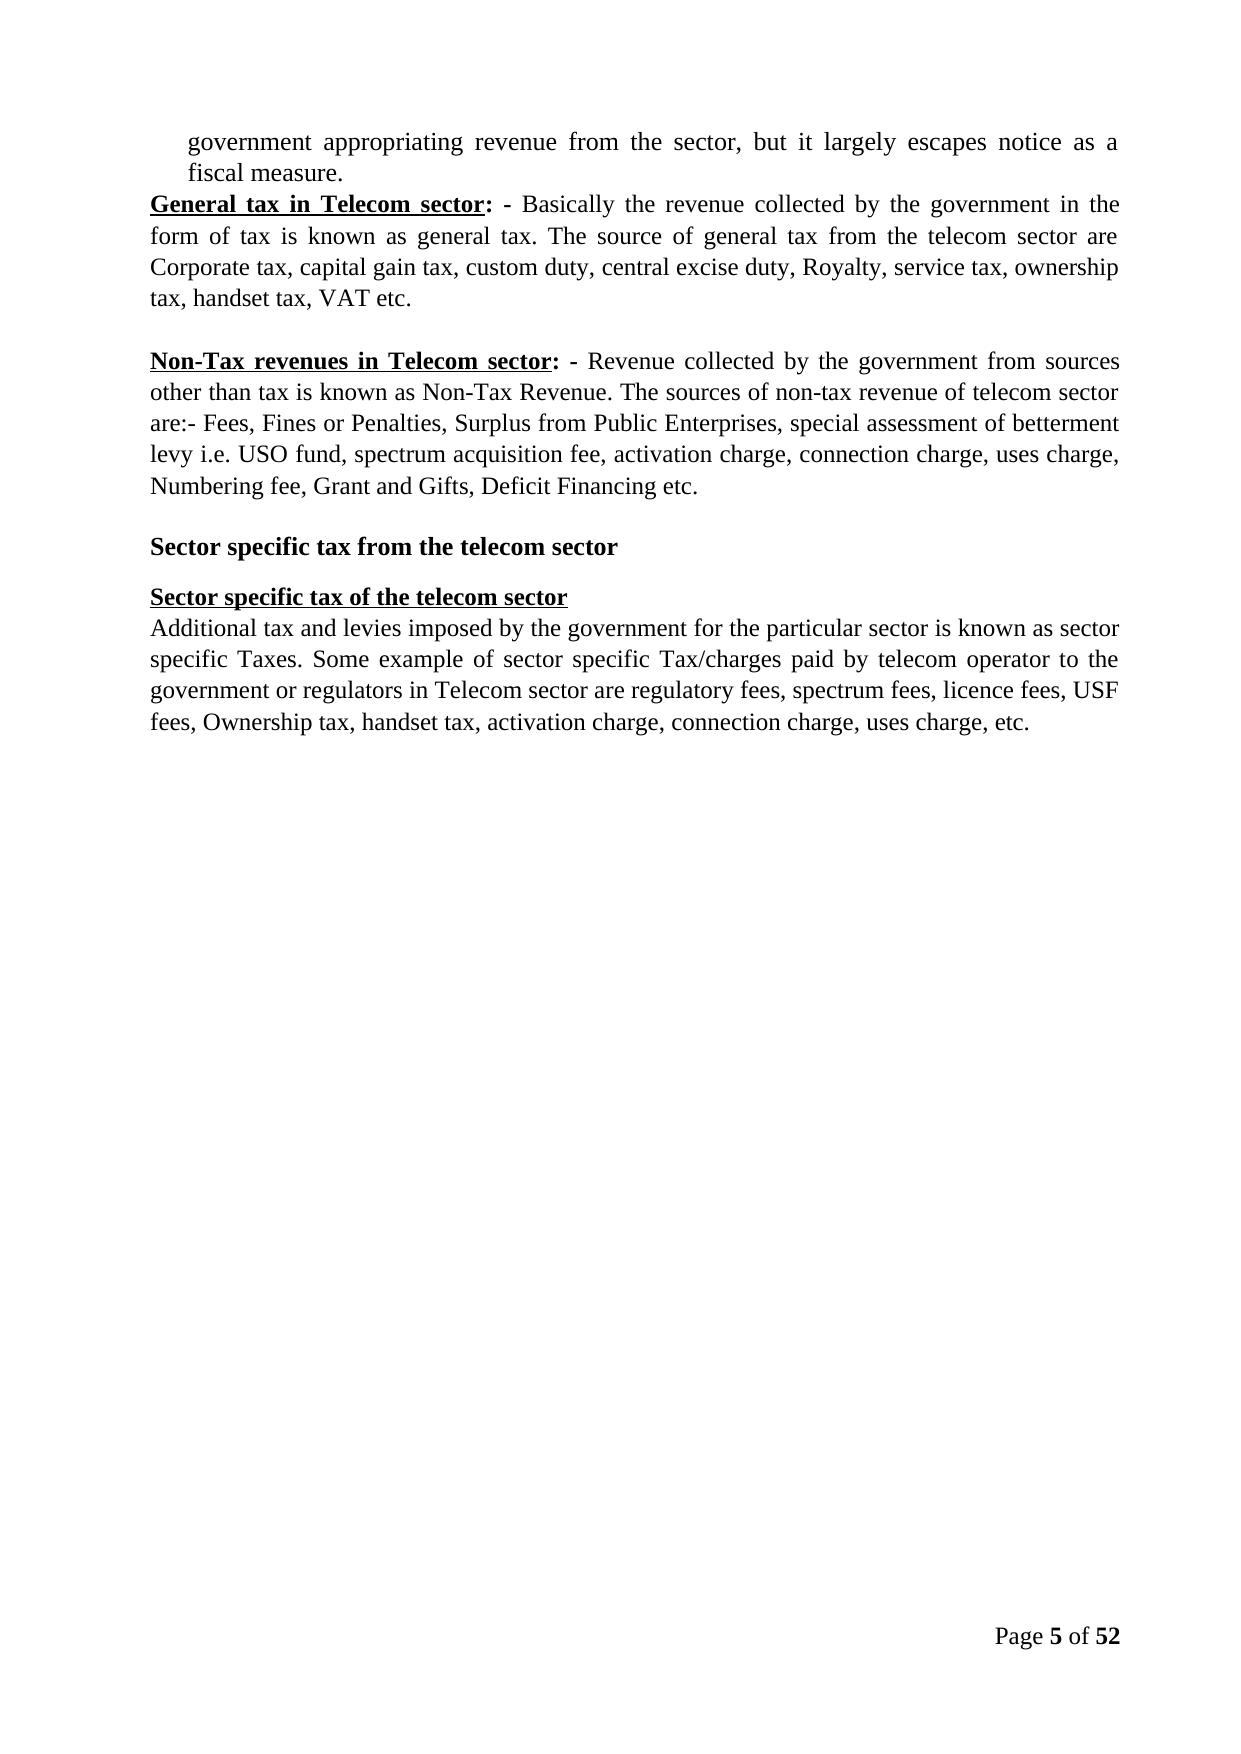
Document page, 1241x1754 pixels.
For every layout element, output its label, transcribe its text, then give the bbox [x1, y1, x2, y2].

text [150, 124, 1120, 187]
text Additional tax and levies imposed by the government for the particular sector is known as sector specific Taxes. Some example of sector specific Tax/charges paid by telecom operator to the government or regulators in Telecom sector are regulatory fees, spectrum fees, licence fees, USF fees, Ownership tax, handset tax, activation charge, connection charge, uses charge, etc. [150, 610, 1120, 735]
text Sector specific tax from the telecom sector [150, 531, 1120, 561]
text General tax in Telecom sector: - Basically the revenue collected by the government in the form of tax is known as general tax. The source of general tax from the telecom sector are Corporate tax, capital gain tax, custom duty, central excise duty, Royalty, service tax, ownership tax, handset tax, VAT etc. [150, 187, 1120, 312]
text Non-Tax revenues in Telecom sector: - Revenue collected by the government from sources other than tax is known as Non-Tax Revenue. The sources of non-tax revenue of telecom sector are:- Fees, Fines or Penalties, Surplus from Public Enterprises, special assessment of betterment levy i.e. USO fund, spectrum acquisition fee, activation charge, connection charge, uses charge, Numbering fee, Grant and Gifts, Deficit Financing etc. [150, 343, 1120, 499]
text Sector specific tax of the telecom sector [150, 582, 1120, 610]
